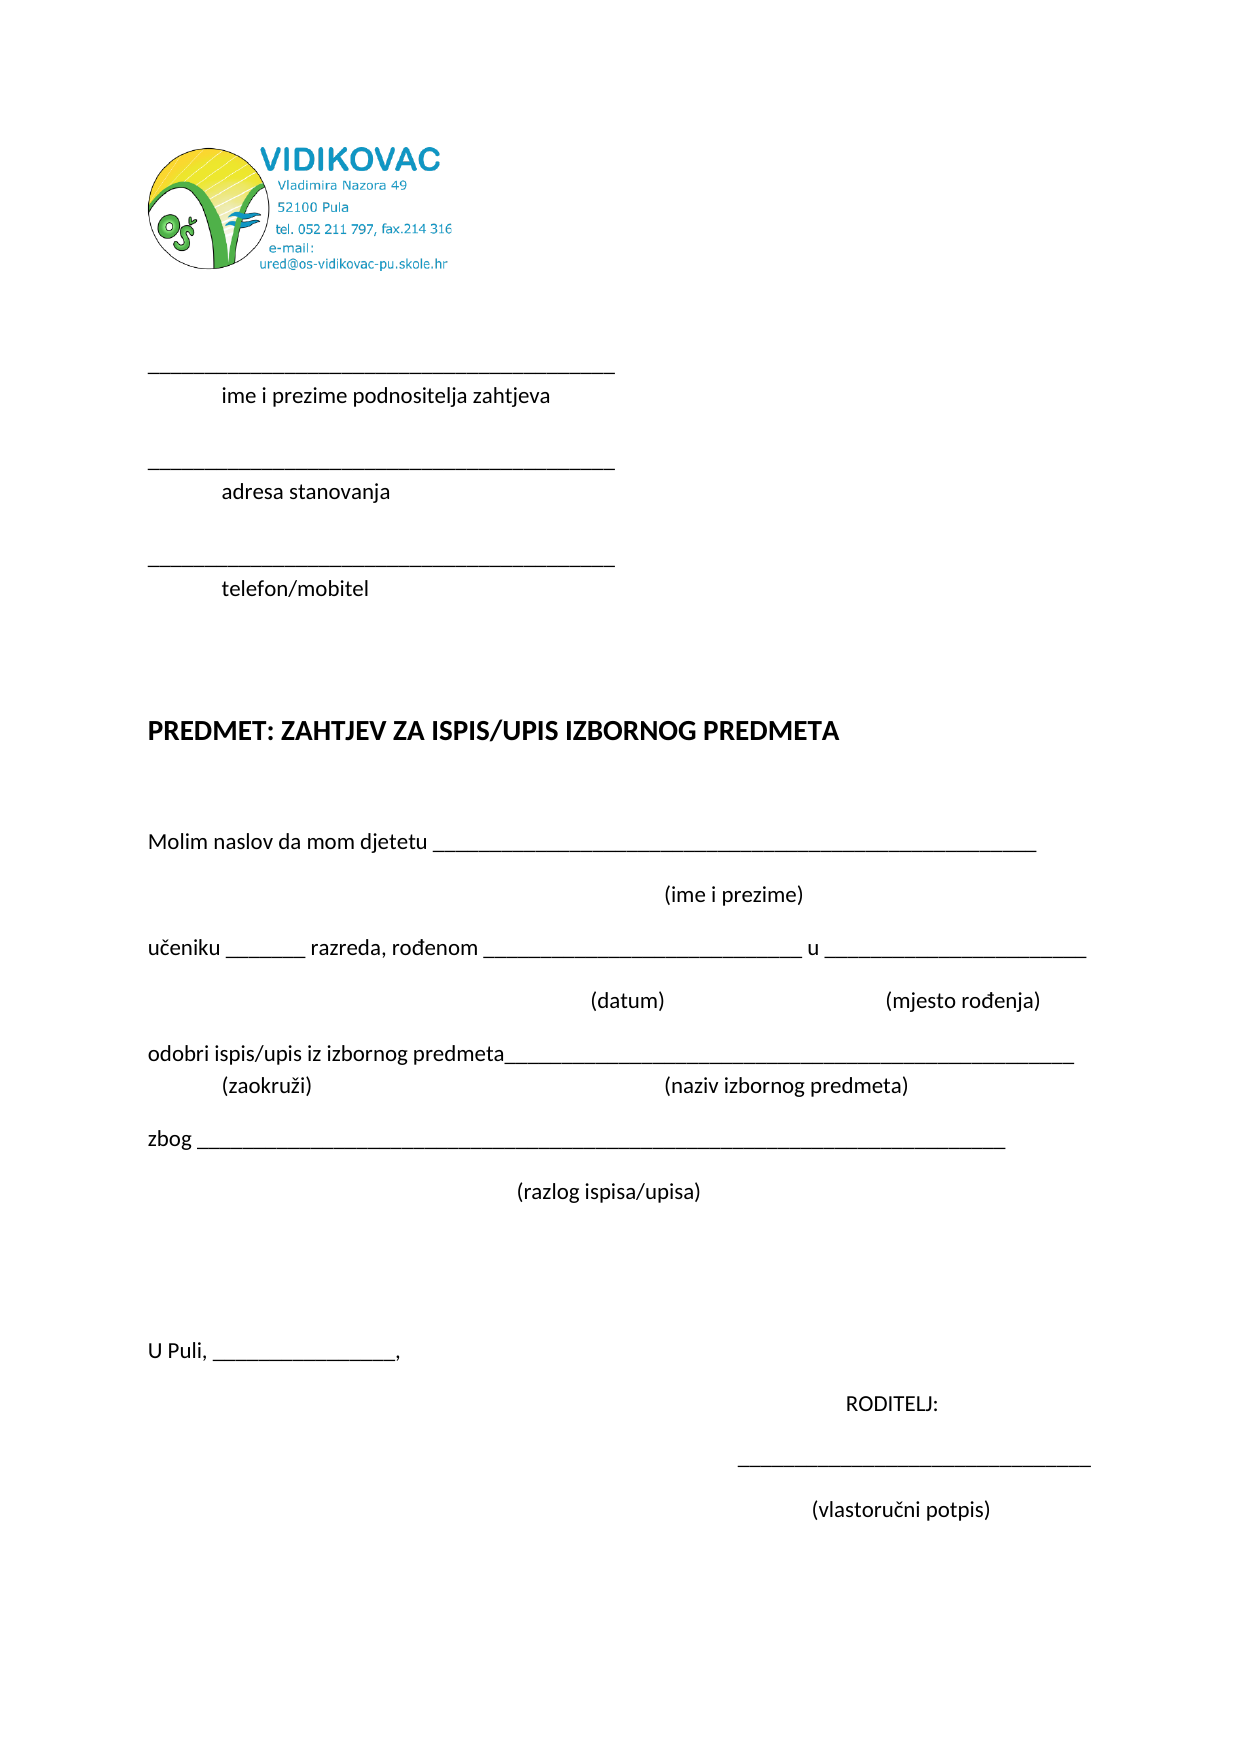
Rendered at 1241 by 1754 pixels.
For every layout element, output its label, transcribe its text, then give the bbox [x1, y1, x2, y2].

text (ime i prezime) [148, 880, 1093, 908]
text (razlog ispisa/upisa) [148, 1177, 1093, 1205]
text U Puli, ________________, [148, 1336, 1093, 1364]
text _______________________________ [148, 1442, 1093, 1470]
text (vlastoručni potpis) [148, 1495, 1093, 1523]
text Molim naslov da mom djetetu _____________________________________________________ [148, 827, 1093, 855]
text adresa stanovanja [148, 477, 1093, 505]
text (zaokruži) (naziv izbornog predmeta) [148, 1071, 1093, 1099]
text _________________________________________ [148, 542, 1093, 570]
text telefon/mobitel [148, 574, 1093, 602]
text RODITELJ: [148, 1389, 1093, 1417]
text _________________________________________ [148, 445, 1093, 473]
picture [147, 147, 452, 271]
text učeniku _______ razreda, rođenom ____________________________ u _______________________ [148, 933, 1093, 961]
text ime i prezime podnositelja zahtjeva [148, 381, 1093, 409]
text PREDMET: ZAHTJEV ZA ISPIS/UPIS IZBORNOG PREDMETA [148, 712, 1093, 748]
text zbog _______________________________________________________________________ [148, 1124, 1093, 1152]
text (datum) (mjesto rođenja) [148, 986, 1093, 1014]
text odobri ispis/upis iz izbornog predmeta__________________________________________________ [148, 1039, 1093, 1067]
text _________________________________________ [148, 349, 1093, 377]
